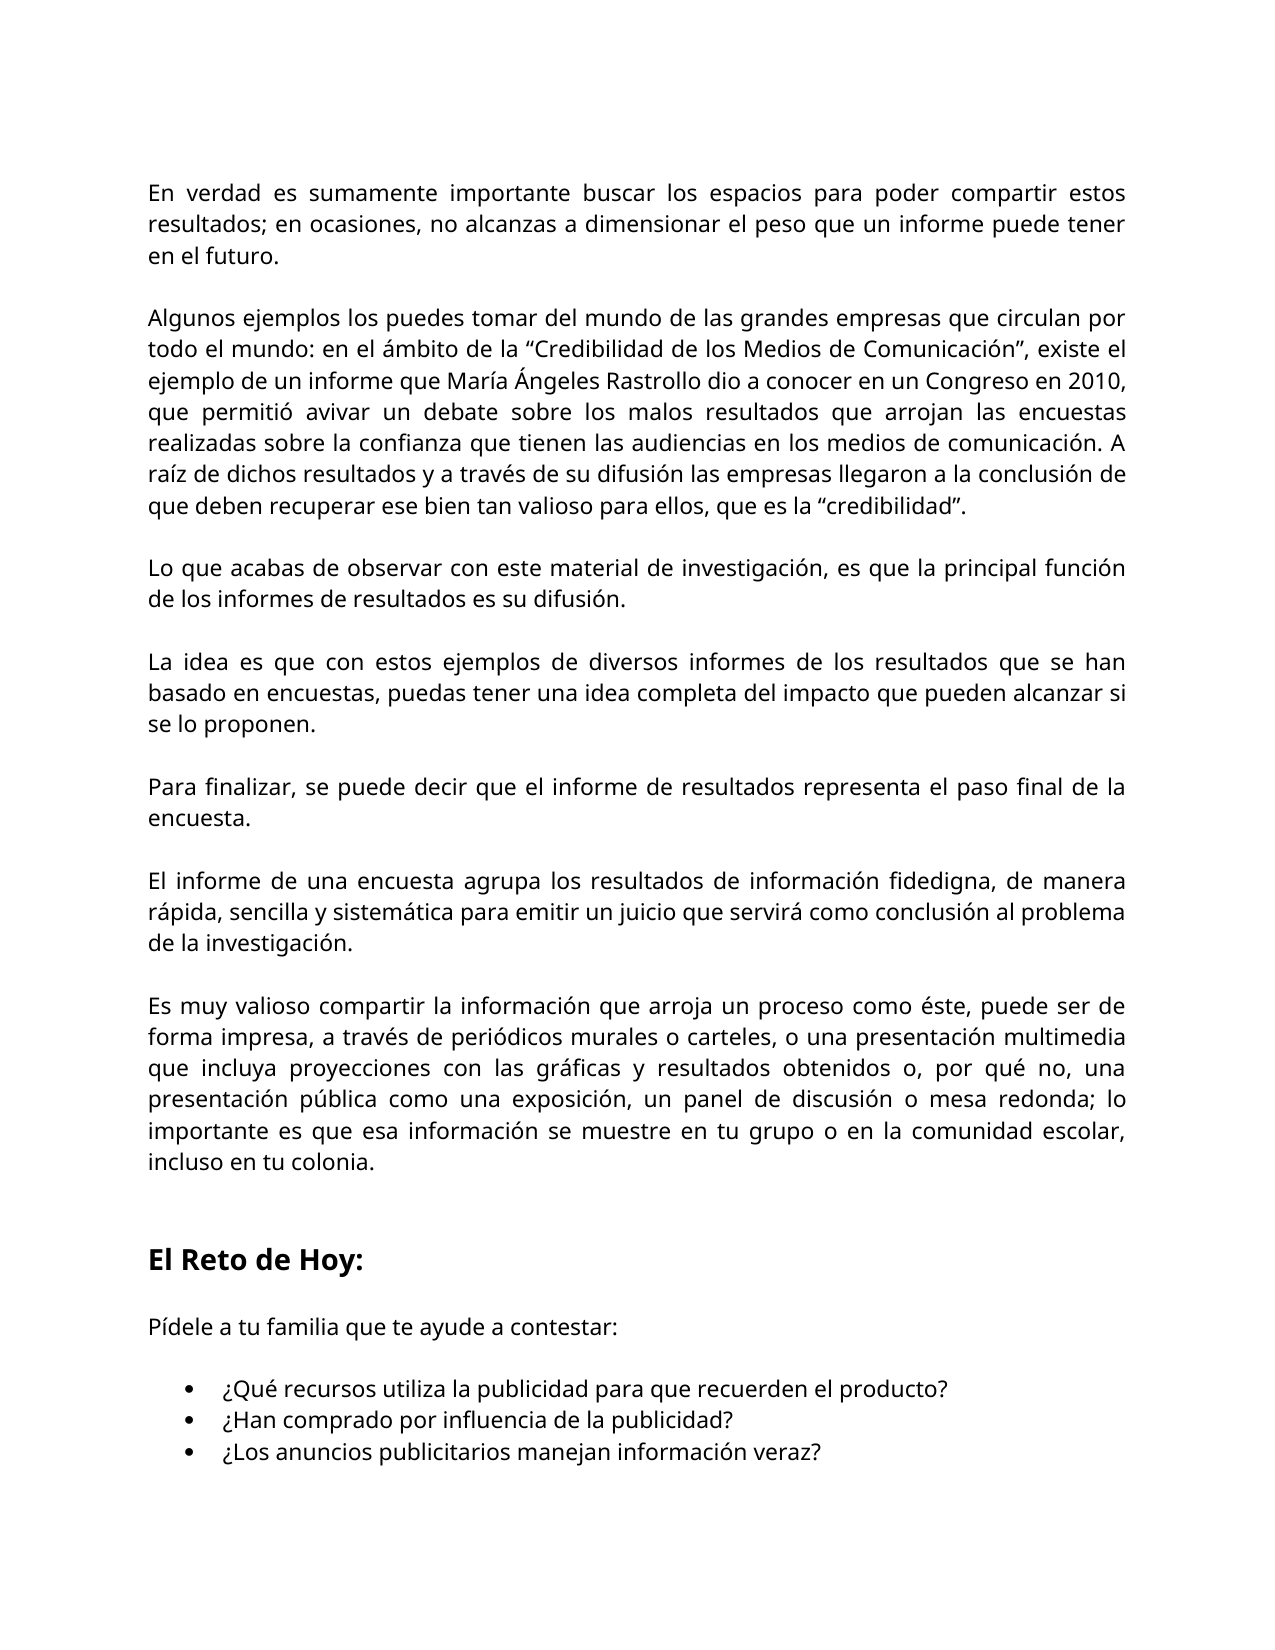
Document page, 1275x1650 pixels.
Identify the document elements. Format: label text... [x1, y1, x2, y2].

text Pídele a tu familia que te ayude a contestar: [148, 1311, 1127, 1342]
text Es muy valioso compartir la información que arroja un proceso como éste, puede ser de forma impresa, a través de periódicos murales o carteles, o una presentación multimedia que incluya proyecciones con las gráficas y resultados obtenidos o, por qué no, una presentación pública como una exposición, un panel de discusión o mesa redonda; lo importante es que esa información se muestre en tu grupo o en la comunidad escolar, incluso en tu colonia. [148, 990, 1127, 1177]
list ¿Los anuncios publicitarios manejan información veraz? [185, 1436, 1127, 1467]
text Lo que acabas de observar con este material de investigación, es que la principal función de los informes de resultados es su difusión. [148, 552, 1127, 615]
text Para finalizar, se puede decir que el informe de resultados representa el paso final de la encuesta. [148, 771, 1127, 833]
text El informe de una encuesta agrupa los resultados de información fidedigna, de manera rápida, sencilla y sistemática para emitir un juicio que servirá como conclusión al problema de la investigación. [148, 865, 1127, 958]
list ¿Han comprado por influencia de la publicidad? [185, 1404, 1127, 1436]
text La idea es que con estos ejemplos de diversos informes de los resultados que se han basado en encuestas, puedas tener una idea completa del impacto que pueden alcanzar si se lo proponen. [148, 646, 1127, 740]
text El Reto de Hoy: [148, 1240, 1127, 1279]
list ¿Qué recursos utiliza la publicidad para que recuerden el producto? [185, 1373, 1127, 1404]
text Algunos ejemplos los puedes tomar del mundo de las grandes empresas que circulan por todo el mundo: en el ámbito de la “Credibilidad de los Medios de Comunicación”, existe el ejemplo de un informe que María Ángeles Rastrollo dio a conocer en un Congreso en 2010, que permitió avivar un debate sobre los malos resultados que arrojan las encuestas realizadas sobre la confianza que tienen las audiencias en los medios de comunicación. A raíz de dichos resultados y a través de su difusión las empresas llegaron a la conclusión de que deben recuperar ese bien tan valioso para ellos, que es la “credibilidad”. [148, 302, 1127, 521]
text En verdad es sumamente importante buscar los espacios para poder compartir estos resultados; en ocasiones, no alcanzas a dimensionar el peso que un informe puede tener en el futuro. [148, 177, 1127, 271]
